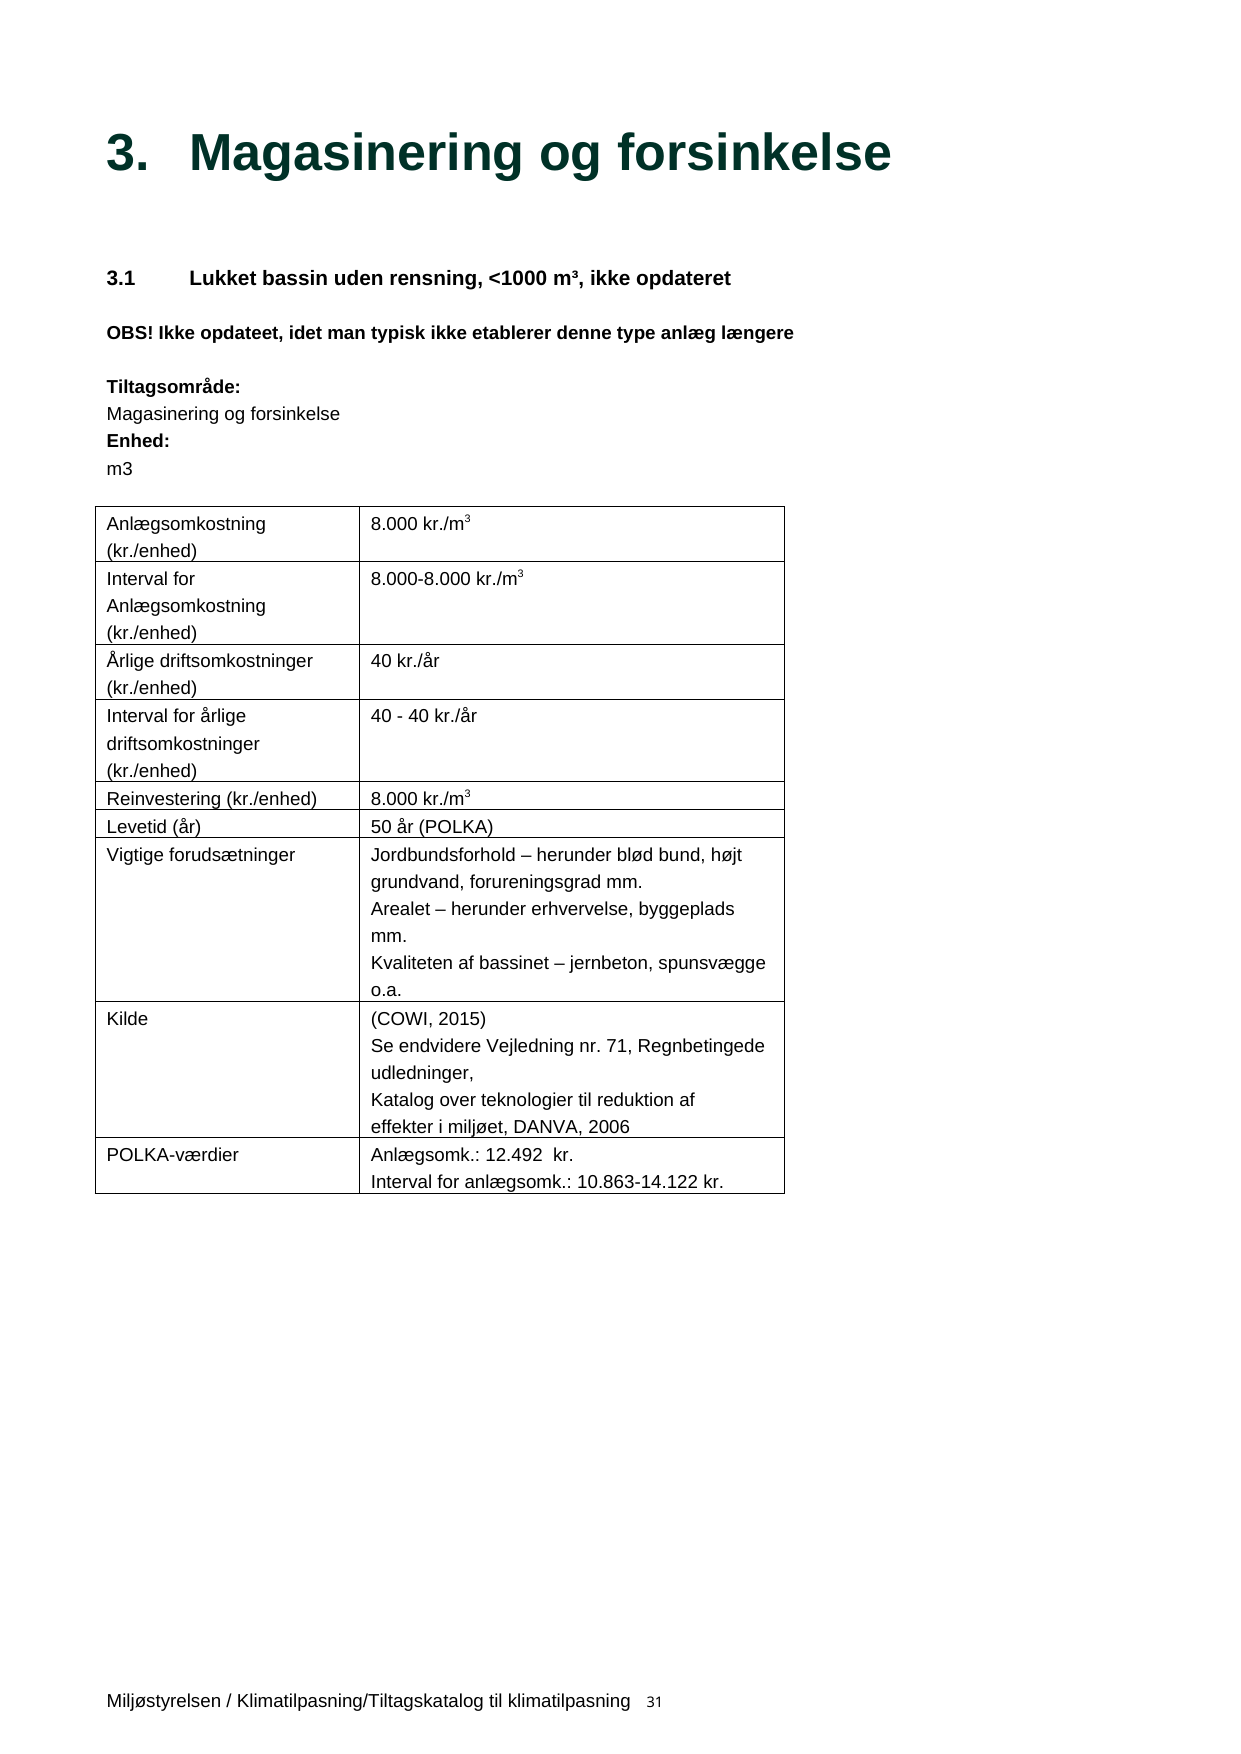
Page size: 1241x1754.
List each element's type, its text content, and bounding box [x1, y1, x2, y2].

subtitle Magasinering og forsinkelse [106, 121, 1169, 181]
table_cell Anlægsomk.: 12.492 kr. Interval for anlægsomk.: 10.863-14.122 kr. [360, 1138, 784, 1192]
table_cell 8.000 kr./m3 [360, 782, 784, 809]
table_cell Se endvidere Vejledning nr. 71, Regnbetingede udledninger, Katalog over teknologier til reduktion af effekter i miljøet, DANVA, 2006 [360, 1002, 784, 1137]
table_cell Kilde [96, 1002, 359, 1137]
table_cell 50 år (POLKA) [360, 810, 784, 837]
table_cell Jordbundsforhold – herunder blød bund, højt grundvand, forureningsgrad mm. Arealet – herunder erhvervelse, byggeplads mm. Kvaliteten af bassinet – jernbeton, spunsvægge o.a. [360, 838, 784, 1001]
text OBS! Ikke opdateet, idet man typisk ikke etablerer denne type anlæg længere [106, 316, 1169, 343]
table_cell Interval for årlige driftsomkostninger (kr./enhed) [96, 700, 359, 781]
table_cell 8.000-8.000 kr./m3 [360, 562, 784, 643]
table_cell Levetid (år) [96, 810, 359, 837]
table_cell Reinvestering (kr./enhed) [96, 782, 359, 809]
table_cell 40 kr./år [360, 645, 784, 699]
table_header Anlægsomkostning (kr./enhed) [96, 507, 359, 561]
table_cell 40 - 40 kr./år [360, 700, 784, 781]
table_cell Vigtige forudsætninger [96, 838, 359, 1001]
subtitle Lukket bassin uden rensning, <1000 m³, ikke opdateret [106, 260, 1169, 289]
text Enhed: [106, 425, 1169, 452]
text Magasinering og forsinkelse [106, 398, 1169, 425]
table_cell POLKA-værdier [96, 1138, 359, 1192]
table_cell Årlige driftsomkostninger (kr./enhed) [96, 645, 359, 699]
table_header 8.000 kr./m3 [360, 507, 784, 561]
text Tiltagsområde: [106, 371, 1169, 398]
table_cell Interval for Anlægsomkostning (kr./enhed) [96, 562, 359, 643]
text m3 [106, 452, 1169, 479]
